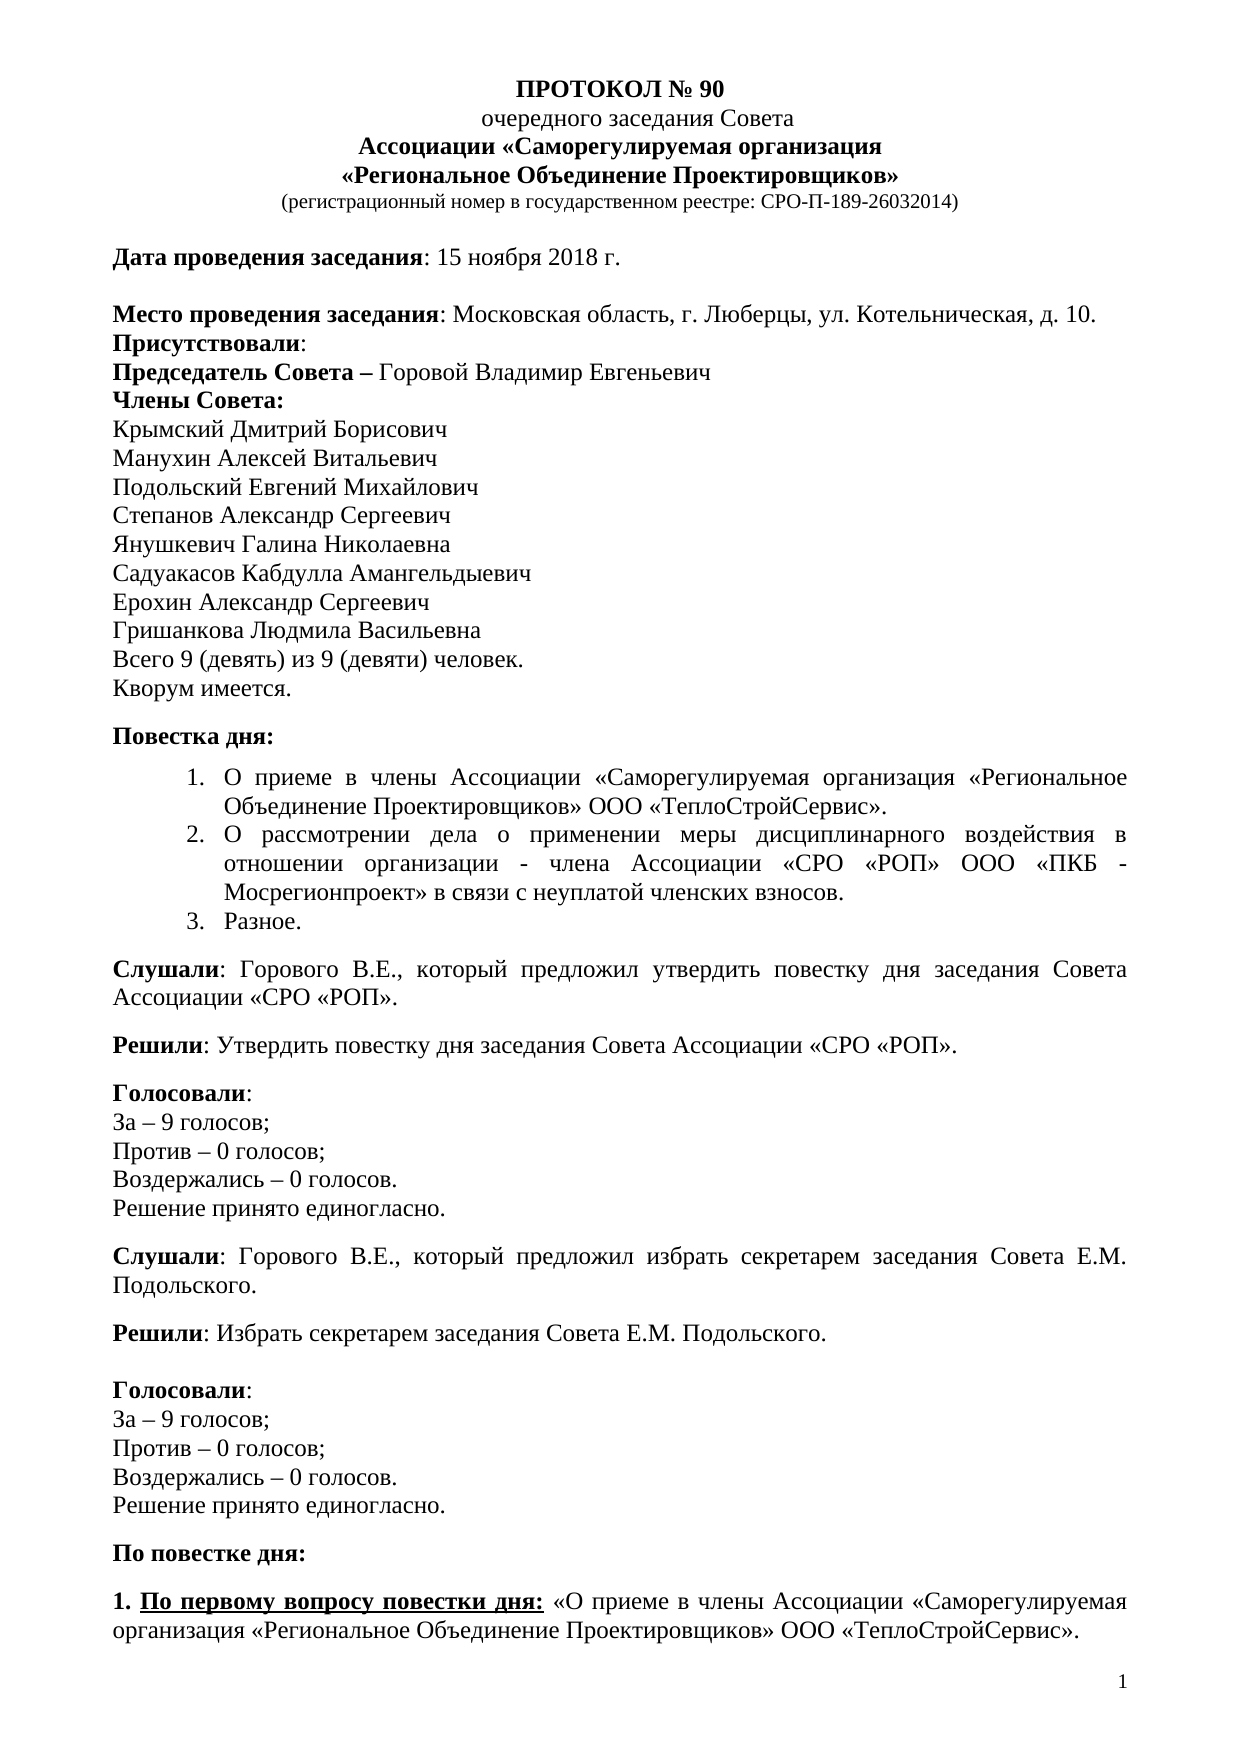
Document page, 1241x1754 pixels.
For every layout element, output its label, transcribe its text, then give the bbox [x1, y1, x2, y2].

text Воздержались – 0 голосов. [112, 1164, 1128, 1193]
text Степанов Александр Сергеевич [112, 500, 1128, 529]
text Место проведения заседания: Московская область, г. Люберцы, ул. Котельническая, д. 10. [112, 299, 1128, 328]
text За – 9 голосов; [112, 1107, 1128, 1136]
text Решение принято единогласно. [112, 1490, 1128, 1519]
text Решили: Утвердить повестку дня заседания Совета Ассоциации «СРО «РОП». [112, 1030, 1128, 1059]
text Садуакасов Кабдулла Амангельдыевич [112, 558, 1128, 587]
text 1. По первому вопросу повестки дня: «О приеме в члены Ассоциации «Саморегулируемая организация «Региональное Объединение Проектировщиков» ООО «ТеплоСтройСервис». [112, 1586, 1128, 1644]
text Слушали: Горового В.Е., который предложил утвердить повестку дня заседания Совета Ассоциации «СРО «РОП». [112, 954, 1128, 1011]
list О рассмотрении дела о применении меры дисциплинарного воздействия в отношении организации - члена Ассоциации «СРО «РОП» ООО «ПКБ - Мосрегионпроект» в связи с неуплатой членских взносов. [186, 819, 1128, 906]
text Члены Совета: [112, 385, 1128, 414]
text Против – 0 голосов; [112, 1136, 1128, 1164]
text Кворум имеется. [112, 673, 1128, 702]
text Против – 0 голосов; [112, 1433, 1128, 1462]
text Голосовали: [112, 1078, 1128, 1107]
text Присутствовали: [112, 328, 1128, 357]
text очередного заседания Совета [407, 103, 1128, 131]
text Подольский Евгений Михайлович [112, 472, 1128, 500]
text Дата проведения заседания: 15 ноября 2018 г. [112, 242, 1128, 270]
text Решение принято единогласно. [112, 1193, 1128, 1222]
text Всего 9 (девять) из 9 (девяти) человек. [112, 644, 1128, 673]
list Разное. [186, 906, 1128, 934]
text Гришанкова Людмила Васильевна [112, 615, 1128, 644]
text (регистрационный номер в государственном реестре: СРО-П-189-26032014) [112, 189, 1128, 213]
text Крымский Дмитрий Борисович [112, 414, 1128, 443]
text Ерохин Александр Сергеевич [112, 587, 1128, 615]
text ПРОТОКОЛ № 90 [112, 74, 1128, 103]
list О приеме в члены Ассоциации «Саморегулируемая организация «Региональное Объединение Проектировщиков» ООО «ТеплоСтройСервис». [186, 762, 1128, 819]
text Манухин Алексей Витальевич [112, 443, 1128, 472]
text Повестка дня: [112, 721, 1128, 749]
text За – 9 голосов; [112, 1404, 1128, 1433]
text Слушали: Горового В.Е., который предложил избрать секретарем заседания Совета Е.М. Подольского. [112, 1241, 1128, 1299]
text Воздержались – 0 голосов. [112, 1462, 1128, 1490]
text Голосовали: [112, 1375, 1128, 1404]
text Председатель Совета – Горовой Владимир Евгеньевич [112, 357, 1128, 385]
text «Региональное Объединение Проектировщиков» [112, 160, 1128, 189]
text По повестке дня: [112, 1538, 1128, 1567]
text Ассоциации «Саморегулируемая организация [112, 131, 1128, 160]
text Янушкевич Галина Николаевна [112, 529, 1128, 558]
text Решили: Избрать секретарем заседания Совета Е.М. Подольского. [112, 1318, 1128, 1347]
